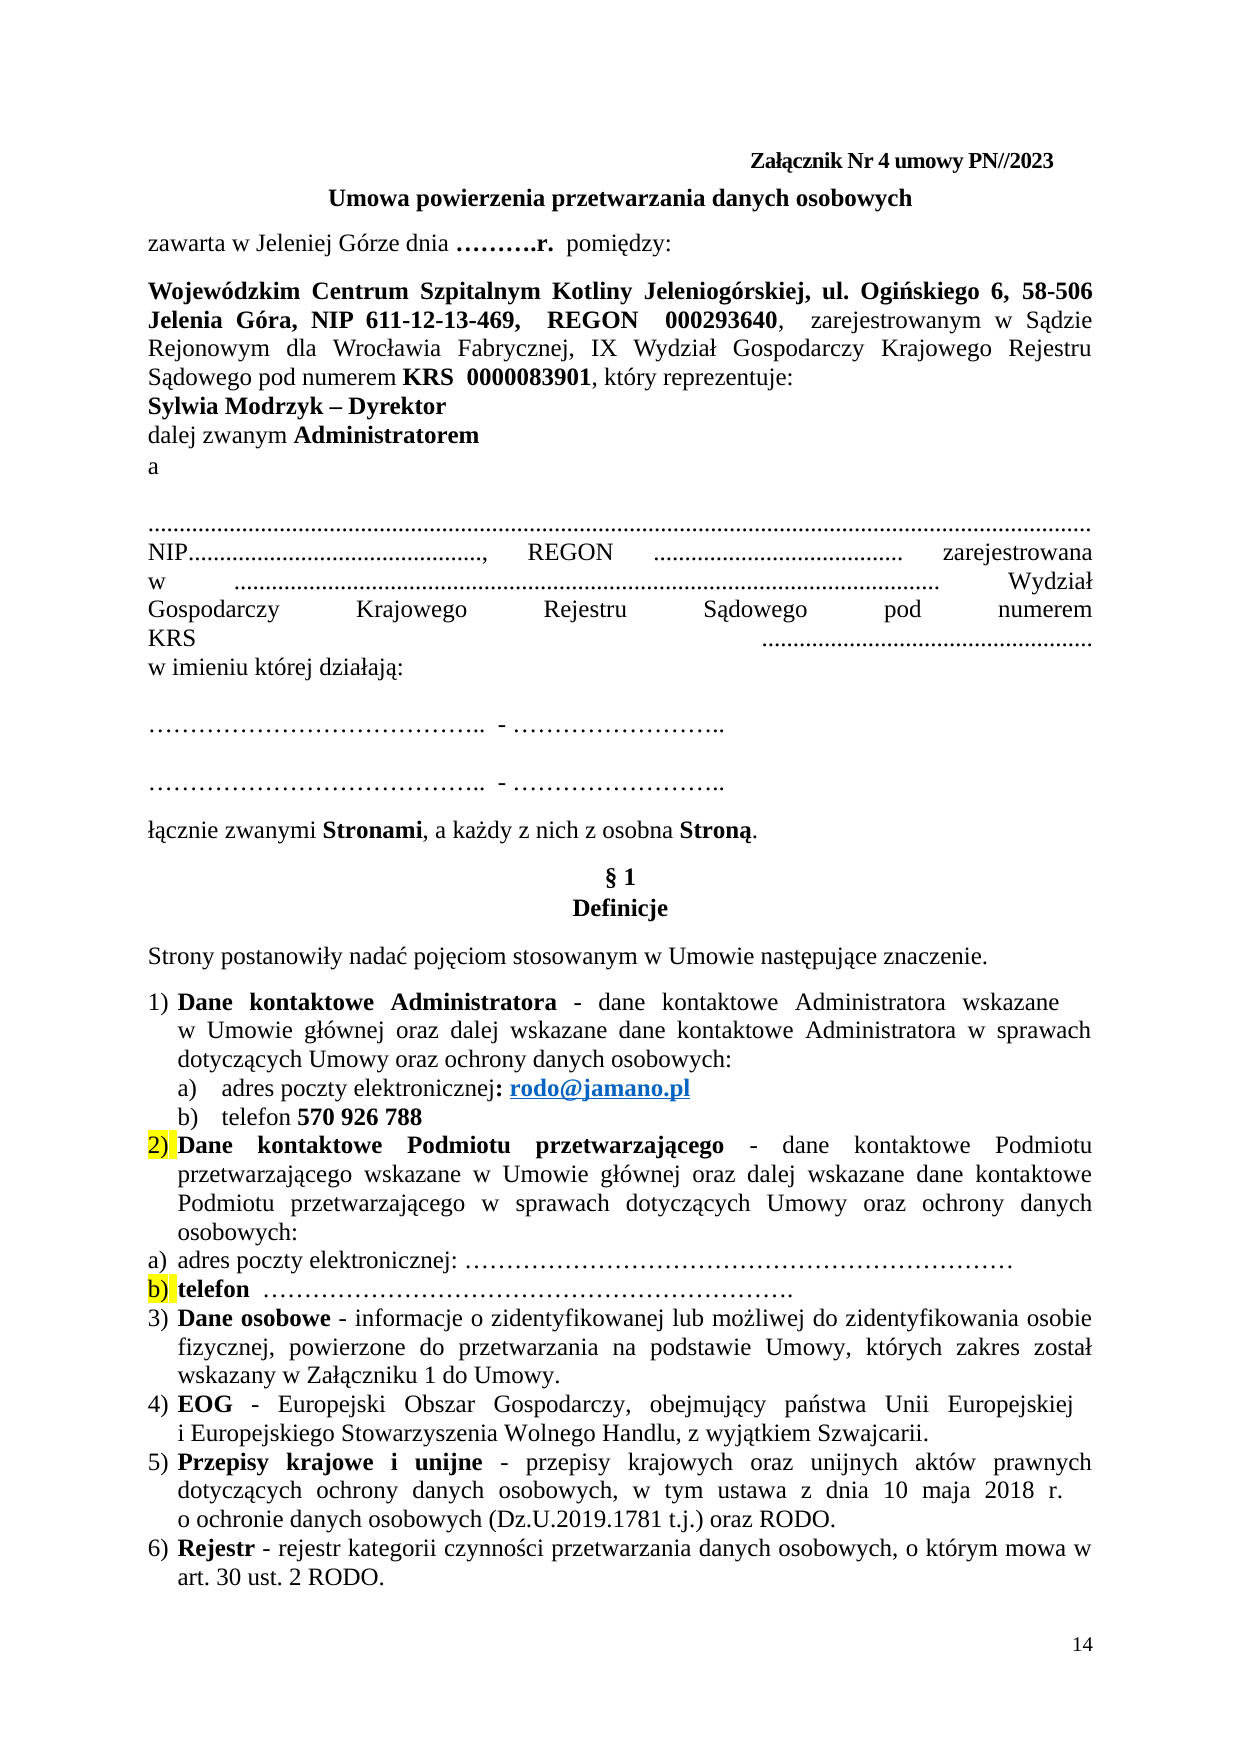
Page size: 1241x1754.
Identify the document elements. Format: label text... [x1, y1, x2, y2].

list EOG - Europejski Obszar Gospodarczy, obejmujący państwa Unii Europejskiej i Europejskiego Stowarzyszenia Wolnego Handlu, z wyjątkiem Szwajcarii. [148, 1389, 1093, 1447]
list Przepisy krajowe i unijne - przepisy krajowych oraz unijnych aktów prawnych dotyczących ochrony danych osobowych, w tym ustawa z dnia 10 maja 2018 r. o ochronie danych osobowych (Dz.U.2019.1781 t.j.) oraz RODO. [148, 1447, 1093, 1533]
list adres poczty elektronicznej: ………………………………………………………… [148, 1245, 1093, 1274]
list Dane osobowe - informacje o zidentyfikowanej lub możliwej do zidentyfikowania osobie fizycznej, powierzone do przetwarzania na podstawie Umowy, których zakres został wskazany w Załączniku 1 do Umowy. [148, 1303, 1093, 1389]
text ....................................................................................................................................................... NIP..............................................., REGON ........................................ zarejestrowana w ................................................................................................................. Wydział Gospodarczy Krajowego Rejestru Sądowego pod numerem KRS ..................................................... w imieniu której działają: [148, 508, 1093, 681]
text Sylwia Modrzyk – Dyrektor [148, 391, 1093, 420]
text Wojewódzkim Centrum Szpitalnym Kotliny Jeleniogórskiej, ul. Ogińskiego 6, 58-506 Jelenia Góra, NIP 611-12-13-469, REGON 000293640, zarejestrowanym w Sądzie Rejonowym dla Wrocławia Fabrycznej, IX Wydział Gospodarczy Krajowego Rejestru Sądowego pod numerem KRS 0000083901, który reprezentuje: [148, 276, 1093, 391]
text zawarta w Jeleniej Górze dnia ……….r. pomiędzy: [148, 228, 1093, 257]
list adres poczty elektronicznej: rodo@jamano.pl [177, 1073, 1093, 1102]
text ………………………………….. - …………………….. [148, 767, 1093, 796]
text ………………………………….. - …………………….. [148, 709, 1093, 738]
text Umowa powierzenia przetwarzania danych osobowych [148, 183, 1093, 212]
list Rejestr - rejestr kategorii czynności przetwarzania danych osobowych, o którym mowa w art. 30 ust. 2 RODO. [148, 1533, 1093, 1590]
text łącznie zwanymi Stronami, a każdy z nich z osobna Stroną. [148, 815, 1093, 843]
text § 1 Definicje [148, 862, 1093, 922]
list telefon 570 926 788 [177, 1102, 1093, 1130]
text Załącznik Nr 4 umowy PN//2023 [148, 148, 1093, 174]
list Dane kontaktowe Administratora - dane kontaktowe Administratora wskazane w Umowie głównej oraz dalej wskazane dane kontaktowe Administratora w sprawach dotyczących Umowy oraz ochrony danych osobowych: [148, 987, 1093, 1073]
list Dane kontaktowe Podmiotu przetwarzającego - dane kontaktowe Podmiotu przetwarzającego wskazane w Umowie głównej oraz dalej wskazane dane kontaktowe Podmiotu przetwarzającego w sprawach dotyczących Umowy oraz ochrony danych osobowych: [148, 1130, 1093, 1245]
list telefon ………………………………………………………. [177, 1274, 1093, 1303]
text dalej zwanym Administratorem [148, 420, 1093, 448]
text Strony postanowiły nadać pojęciom stosowanym w Umowie następujące znaczenie. [148, 941, 1093, 970]
text a [148, 451, 1093, 479]
